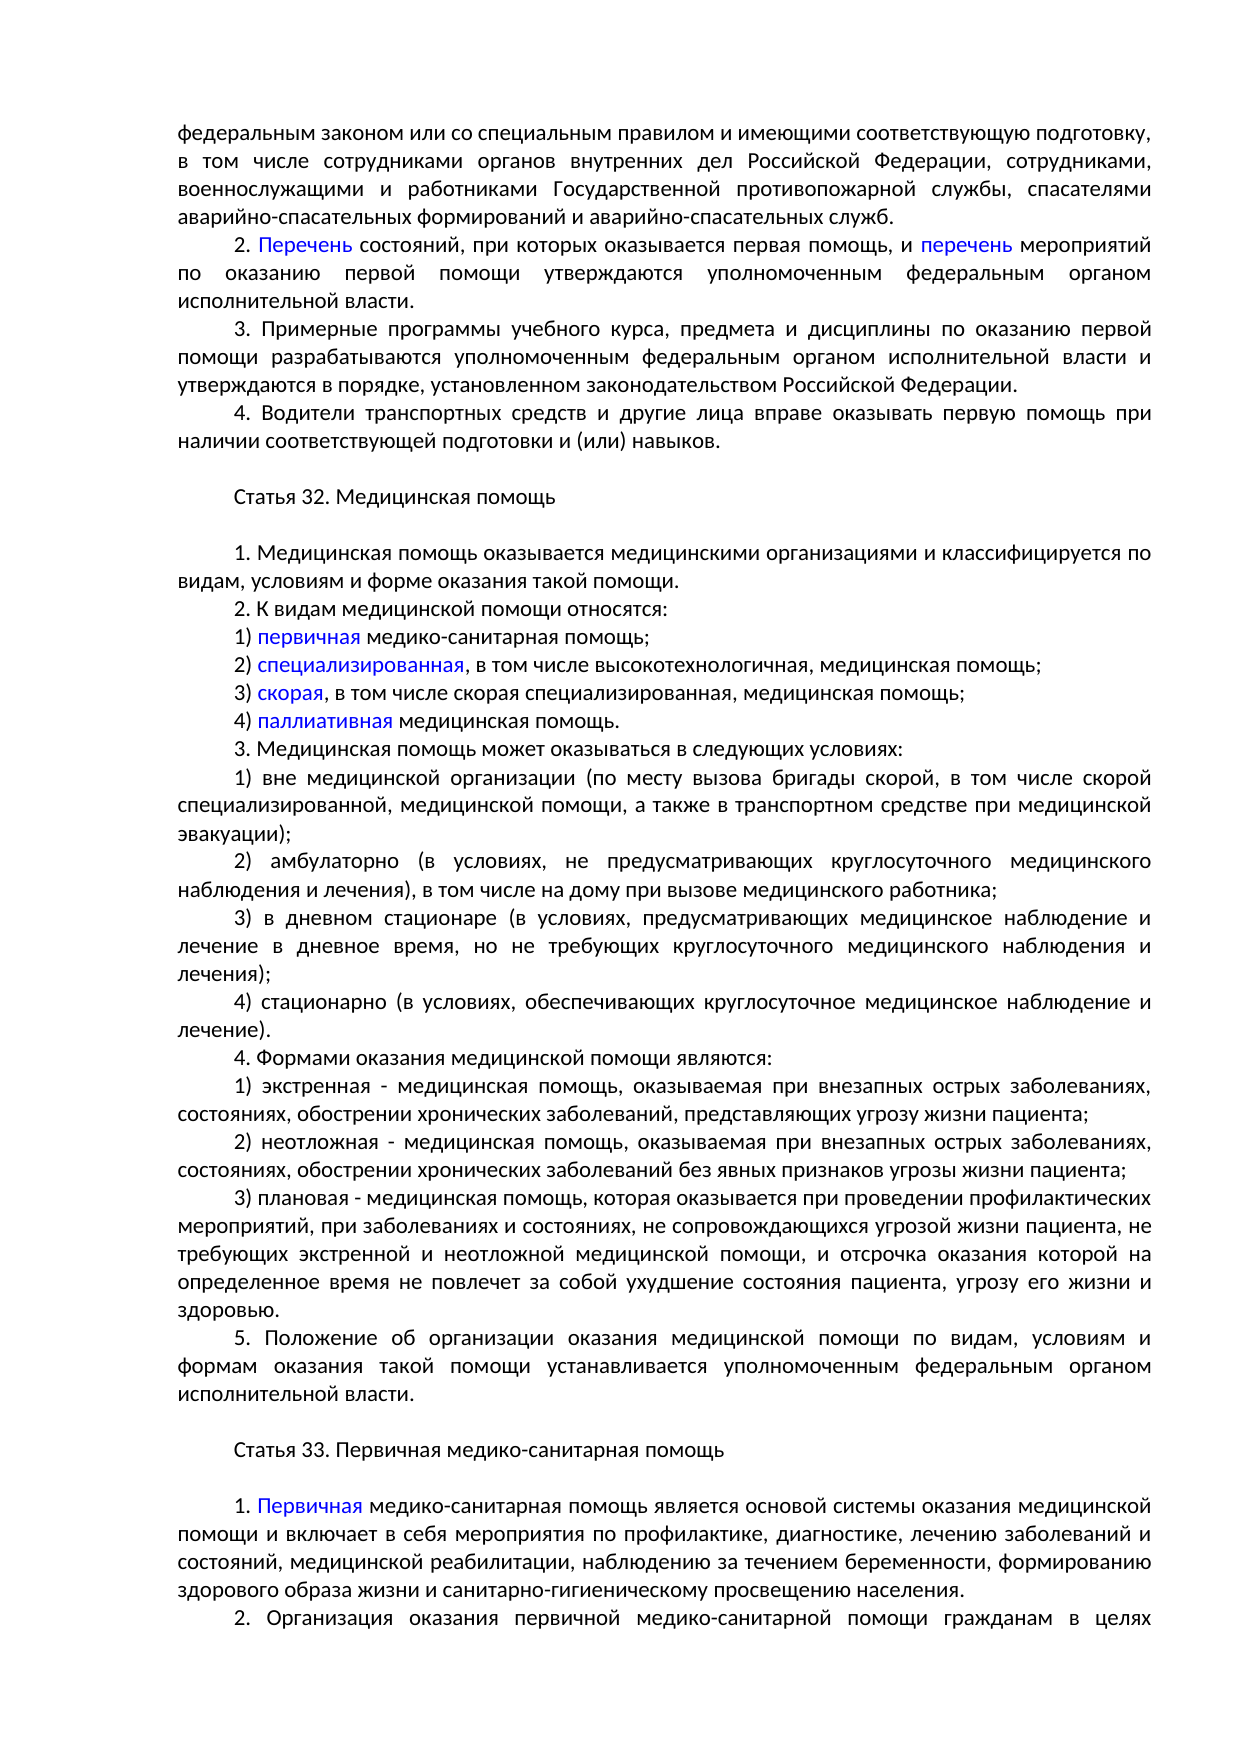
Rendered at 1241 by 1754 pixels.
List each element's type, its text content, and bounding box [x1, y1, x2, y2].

text 3) в дневном стационаре (в условиях, предусматривающих медицинское наблюдение и лечение в дневное время, но не требующих круглосуточного медицинского наблюдения и лечения); [177, 903, 1152, 987]
text 3. Примерные программы учебного курса, предмета и дисциплины по оказанию первой помощи разрабатываются уполномоченным федеральным органом исполнительной власти и утверждаются в порядке, установленном законодательством Российской Федерации. [177, 314, 1152, 398]
text 1) вне медицинской организации (по месту вызова бригады скорой, в том числе скорой специализированной, медицинской помощи, а также в транспортном средстве при медицинской эвакуации); [177, 763, 1152, 847]
text 1) первичная медико-санитарная помощь; [177, 622, 1152, 651]
text 3) плановая - медицинская помощь, которая оказывается при проведении профилактических мероприятий, при заболеваниях и состояниях, не сопровождающихся угрозой жизни пациента, не требующих экстренной и неотложной медицинской помощи, и отсрочка оказания которой на определенное время не повлечет за собой ухудшение состояния пациента, угрозу его жизни и здоровью. [177, 1183, 1152, 1323]
text 5. Положение об организации оказания медицинской помощи по видам, условиям и формам оказания такой помощи устанавливается уполномоченным федеральным органом исполнительной власти. [177, 1323, 1152, 1407]
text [177, 1603, 1152, 1631]
text 2) неотложная - медицинская помощь, оказываемая при внезапных острых заболеваниях, состояниях, обострении хронических заболеваний без явных признаков угрозы жизни пациента; [177, 1127, 1152, 1183]
text 2. Перечень состояний, при которых оказывается первая помощь, и перечень мероприятий по оказанию первой помощи утверждаются уполномоченным федеральным органом исполнительной власти. [177, 230, 1152, 314]
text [177, 118, 1152, 230]
text 1) экстренная - медицинская помощь, оказываемая при внезапных острых заболеваниях, состояниях, обострении хронических заболеваний, представляющих угрозу жизни пациента; [177, 1071, 1152, 1127]
text Статья 32. Медицинская помощь [177, 482, 1152, 510]
text 4. Водители транспортных средств и другие лица вправе оказывать первую помощь при наличии соответствующей подготовки и (или) навыков. [177, 398, 1152, 454]
text 2) специализированная, в том числе высокотехнологичная, медицинская помощь; [177, 651, 1152, 678]
text 1. Медицинская помощь оказывается медицинскими организациями и классифицируется по видам, условиям и форме оказания такой помощи. [177, 538, 1152, 594]
text Статья 33. Первичная медико-санитарная помощь [177, 1435, 1152, 1463]
text 3) скорая, в том числе скорая специализированная, медицинская помощь; [177, 678, 1152, 707]
text 4) стационарно (в условиях, обеспечивающих круглосуточное медицинское наблюдение и лечение). [177, 987, 1152, 1043]
text 2) амбулаторно (в условиях, не предусматривающих круглосуточного медицинского наблюдения и лечения), в том числе на дому при вызове медицинского работника; [177, 847, 1152, 903]
text 1. Первичная медико-санитарная помощь является основой системы оказания медицинской помощи и включает в себя мероприятия по профилактике, диагностике, лечению заболеваний и состояний, медицинской реабилитации, наблюдению за течением беременности, формированию здорового образа жизни и санитарно-гигиеническому просвещению населения. [177, 1491, 1152, 1603]
text 3. Медицинская помощь может оказываться в следующих условиях: [177, 734, 1152, 763]
text 2. К видам медицинской помощи относятся: [177, 594, 1152, 622]
text 4. Формами оказания медицинской помощи являются: [177, 1043, 1152, 1071]
text 4) паллиативная медицинская помощь. [177, 707, 1152, 734]
